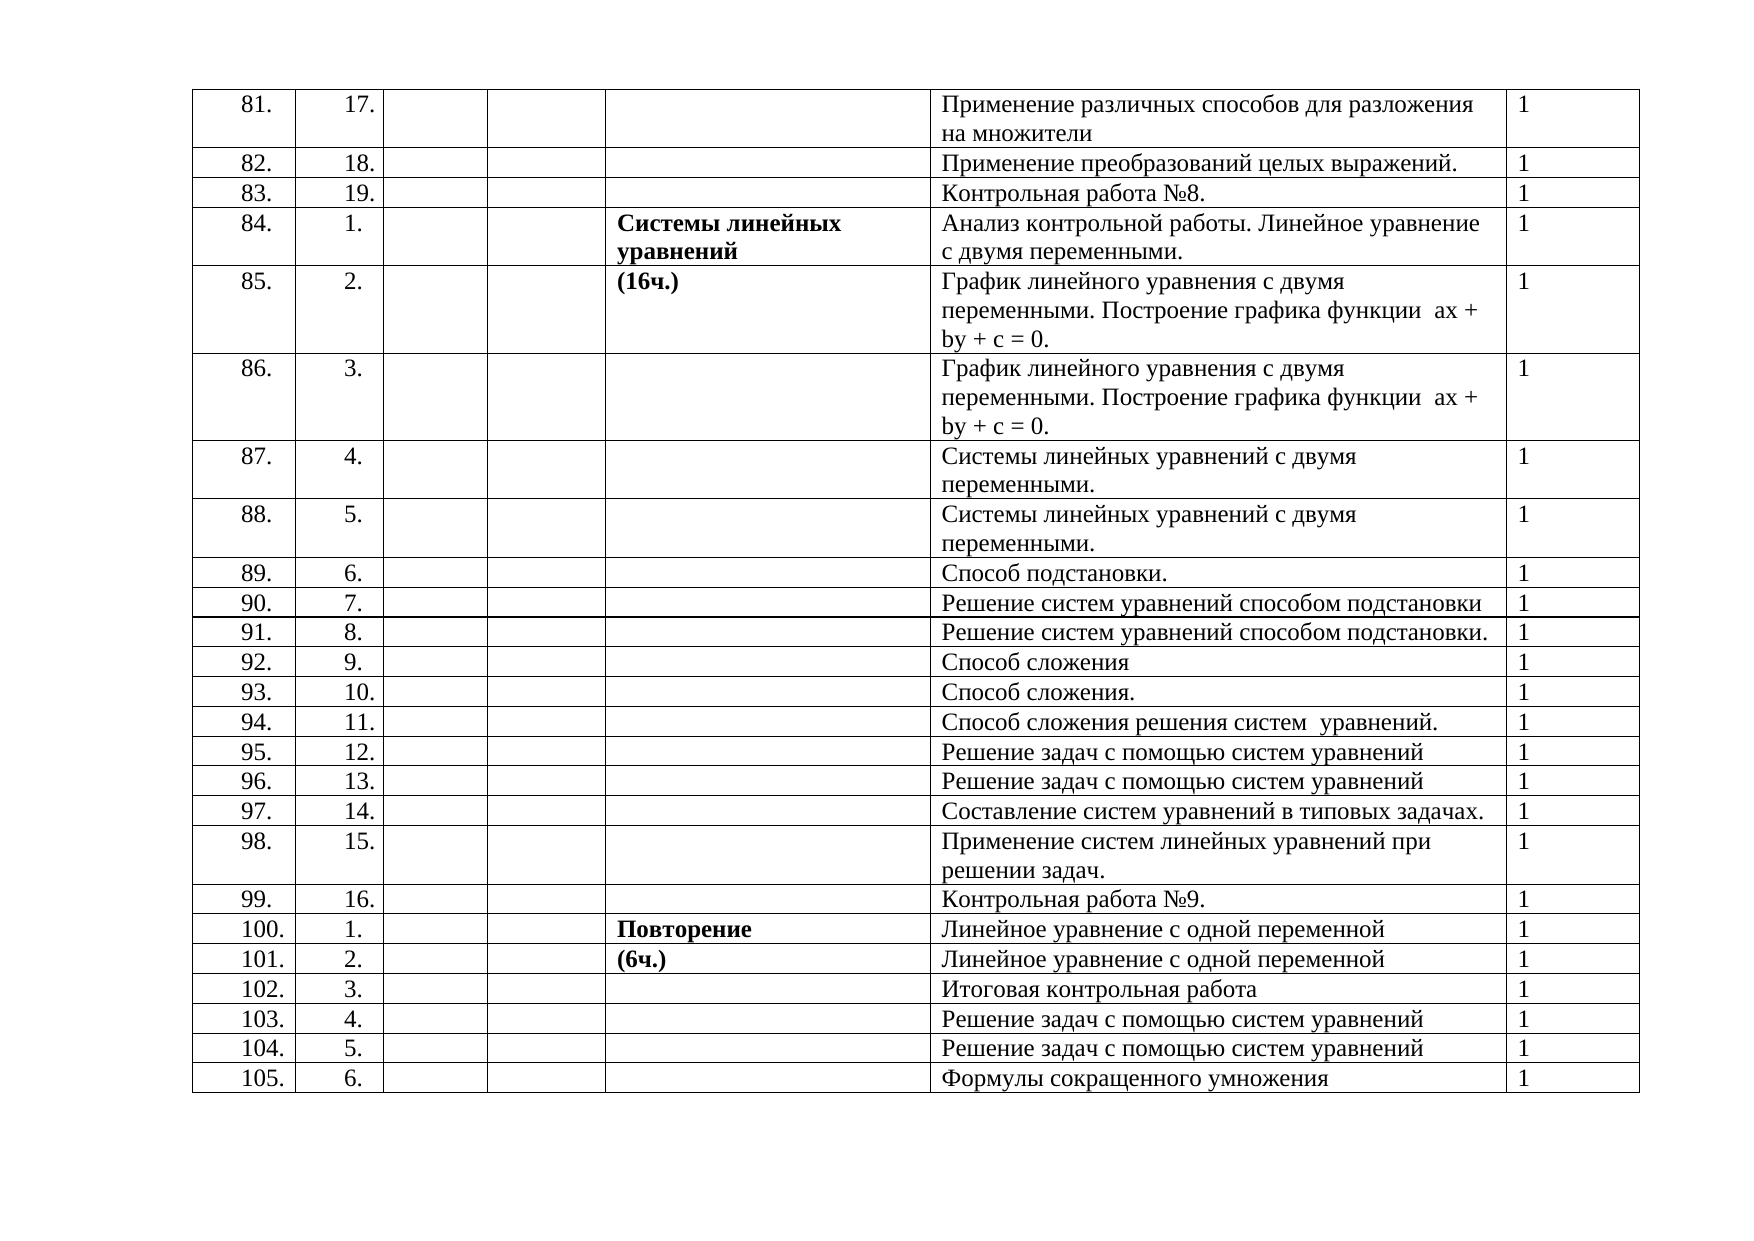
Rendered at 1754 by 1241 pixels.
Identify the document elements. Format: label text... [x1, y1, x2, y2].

table_cell [488, 1004, 605, 1032]
table_cell 1 [1507, 914, 1639, 943]
table_cell [488, 354, 605, 440]
table_cell [488, 885, 605, 913]
table_cell [296, 90, 383, 147]
table_cell [488, 914, 605, 943]
table_cell 1 [1507, 208, 1639, 265]
table_cell [488, 441, 605, 498]
table_cell [606, 558, 930, 587]
table_cell 1 [1507, 1004, 1639, 1032]
table_cell [606, 647, 930, 676]
table_cell 1 [1507, 974, 1639, 1003]
table_cell [488, 677, 605, 706]
table_cell 1 [1507, 148, 1639, 177]
table_cell 1 [1507, 90, 1639, 147]
table_cell [606, 737, 930, 765]
table_cell [488, 499, 605, 557]
table_cell [296, 148, 383, 177]
table_cell [193, 944, 295, 973]
table_cell [384, 588, 487, 616]
table_cell Решение систем уравнений способом подстановки [931, 588, 1506, 616]
table_cell [606, 826, 930, 883]
table_cell [488, 707, 605, 736]
table_cell [488, 558, 605, 587]
table_cell Системы линейных уравнений с двумя переменными. [931, 499, 1506, 557]
table_cell [296, 647, 383, 676]
table_cell [384, 885, 487, 913]
table_cell Системы линейных уравнений с двумя переменными. [931, 441, 1506, 498]
table_cell [193, 588, 295, 616]
table_cell Итоговая контрольная работа [931, 974, 1506, 1003]
table_cell [193, 441, 295, 498]
table_cell [193, 618, 295, 646]
table_cell [296, 588, 383, 616]
table_cell [606, 707, 930, 736]
table_cell [606, 796, 930, 825]
table_cell [384, 266, 487, 352]
table_cell [384, 1034, 487, 1062]
table_cell Системы линейных уравнений [606, 208, 930, 265]
table_cell [606, 1063, 930, 1092]
table_cell Способ сложения решения систем уравнений. [931, 707, 1506, 736]
table_cell [296, 826, 383, 883]
table_cell Анализ контрольной работы. Линейное уравнение с двумя переменными. [931, 208, 1506, 265]
table_cell Составление систем уравнений в типовых задачах. [931, 796, 1506, 825]
table_cell [384, 441, 487, 498]
table_cell [296, 766, 383, 795]
table_cell [606, 178, 930, 207]
table_cell [384, 1004, 487, 1032]
table_cell [296, 178, 383, 207]
table_cell [384, 618, 487, 646]
table_cell [193, 208, 295, 265]
table_cell (6ч.) [606, 944, 930, 973]
table_cell [193, 707, 295, 736]
table_cell Решение задач с помощью систем уравнений [931, 737, 1506, 765]
table_cell [296, 441, 383, 498]
table_cell Решение систем уравнений способом подстановки. [931, 618, 1506, 646]
table_cell [606, 1034, 930, 1062]
table_cell [606, 766, 930, 795]
table_cell 1 [1507, 677, 1639, 706]
table_cell [488, 1034, 605, 1062]
table_cell [193, 178, 295, 207]
table_cell [296, 618, 383, 646]
table_cell [193, 148, 295, 177]
table_cell Способ подстановки. [931, 558, 1506, 587]
table_cell [606, 974, 930, 1003]
table_cell [488, 826, 605, 883]
table_cell 1 [1507, 441, 1639, 498]
table_cell [384, 914, 487, 943]
table_cell [384, 766, 487, 795]
table_cell [488, 1063, 605, 1092]
table_cell 1 [1507, 588, 1639, 616]
table_cell [606, 618, 930, 646]
table_cell [193, 558, 295, 587]
table_cell Решение задач с помощью систем уравнений [931, 1004, 1506, 1032]
table_cell [384, 944, 487, 973]
table_cell [606, 885, 930, 913]
table_cell [384, 558, 487, 587]
table_cell [488, 178, 605, 207]
table_cell [296, 354, 383, 440]
table_cell [296, 885, 383, 913]
table_cell Решение задач с помощью систем уравнений [931, 1034, 1506, 1062]
table_cell [193, 737, 295, 765]
table_cell [193, 766, 295, 795]
table_cell 1 [1507, 178, 1639, 207]
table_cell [931, 90, 1506, 147]
table_cell 1 [1507, 1034, 1639, 1062]
table_cell [296, 914, 383, 943]
table_cell [488, 266, 605, 352]
table_cell [606, 499, 930, 557]
table_cell [488, 647, 605, 676]
table_cell [296, 558, 383, 587]
table_cell [606, 588, 930, 616]
table_cell 1 [1507, 944, 1639, 973]
table_cell Повторение [606, 914, 930, 943]
table_cell Решение задач с помощью систем уравнений [931, 766, 1506, 795]
table_cell [606, 148, 930, 177]
table_cell Линейное уравнение с одной переменной [931, 944, 1506, 973]
table_cell 1 [1507, 499, 1639, 557]
table_cell График линейного уравнения с двумя переменными. Построение графика функции ax + by + c = 0. [931, 354, 1506, 440]
table_cell 1 [1507, 766, 1639, 795]
table_cell 1 [1507, 826, 1639, 883]
table_cell [488, 588, 605, 616]
table_cell [384, 737, 487, 765]
table_cell [193, 1034, 295, 1062]
table_cell [606, 1004, 930, 1032]
table_cell [296, 974, 383, 1003]
table_cell [488, 208, 605, 265]
table_cell [193, 647, 295, 676]
table_cell [488, 944, 605, 973]
table_cell [488, 766, 605, 795]
table_cell 1 [1507, 618, 1639, 646]
table_cell Способ сложения. [931, 677, 1506, 706]
table_cell 1 [1507, 647, 1639, 676]
table_cell [384, 208, 487, 265]
table_cell [296, 1063, 383, 1092]
table_cell 1 [1507, 354, 1639, 440]
table_cell [296, 737, 383, 765]
table_cell [193, 1004, 295, 1032]
table_cell (16ч.) [606, 266, 930, 352]
table_cell [193, 914, 295, 943]
table_cell [296, 796, 383, 825]
table_cell [384, 148, 487, 177]
table_cell [488, 974, 605, 1003]
table_cell [296, 707, 383, 736]
table_cell [193, 499, 295, 557]
table_cell [384, 499, 487, 557]
table_cell [384, 178, 487, 207]
table_cell [296, 208, 383, 265]
table_cell [296, 944, 383, 973]
table_cell [193, 677, 295, 706]
table_cell [193, 826, 295, 883]
table_cell [384, 90, 487, 147]
table_cell [384, 677, 487, 706]
table_cell [384, 974, 487, 1003]
table_cell Линейное уравнение с одной переменной [931, 914, 1506, 943]
table_cell [488, 90, 605, 147]
table_cell [296, 1004, 383, 1032]
table_cell [384, 647, 487, 676]
table_cell [488, 618, 605, 646]
table_cell 1 [1507, 796, 1639, 825]
table_cell 1 [1507, 558, 1639, 587]
table_cell [193, 974, 295, 1003]
table_cell [384, 354, 487, 440]
table_cell Формулы сокращенного умножения [931, 1063, 1506, 1092]
table_cell [606, 677, 930, 706]
table_cell [193, 796, 295, 825]
table_cell График линейного уравнения с двумя переменными. Построение графика функции ax + by + c = 0. [931, 266, 1506, 352]
table_cell [606, 90, 930, 147]
table_cell [296, 266, 383, 352]
table_cell 1 [1507, 737, 1639, 765]
table_cell [488, 796, 605, 825]
table_cell Контрольная работа №8. [931, 178, 1506, 207]
table_cell 1 [1507, 885, 1639, 913]
table_cell [193, 354, 295, 440]
table_cell Применение преобразований целых выражений. [931, 148, 1506, 177]
table_cell [384, 826, 487, 883]
table_cell 1 [1507, 1063, 1639, 1092]
table_cell [193, 90, 295, 147]
table_cell [488, 737, 605, 765]
table_cell [296, 677, 383, 706]
table_cell [384, 1063, 487, 1092]
table_cell Контрольная работа №9. [931, 885, 1506, 913]
table_cell [606, 441, 930, 498]
table_cell [384, 707, 487, 736]
table_cell 1 [1507, 266, 1639, 352]
table_cell [296, 1034, 383, 1062]
table_cell [193, 885, 295, 913]
table_cell [606, 354, 930, 440]
table_cell [296, 499, 383, 557]
table_cell [193, 1063, 295, 1092]
table_cell [488, 148, 605, 177]
table_cell Применение систем линейных уравнений при решении задач. [931, 826, 1506, 883]
table_cell [384, 796, 487, 825]
table_cell Способ сложения [931, 647, 1506, 676]
table_cell [193, 266, 295, 352]
table_cell 1 [1507, 707, 1639, 736]
